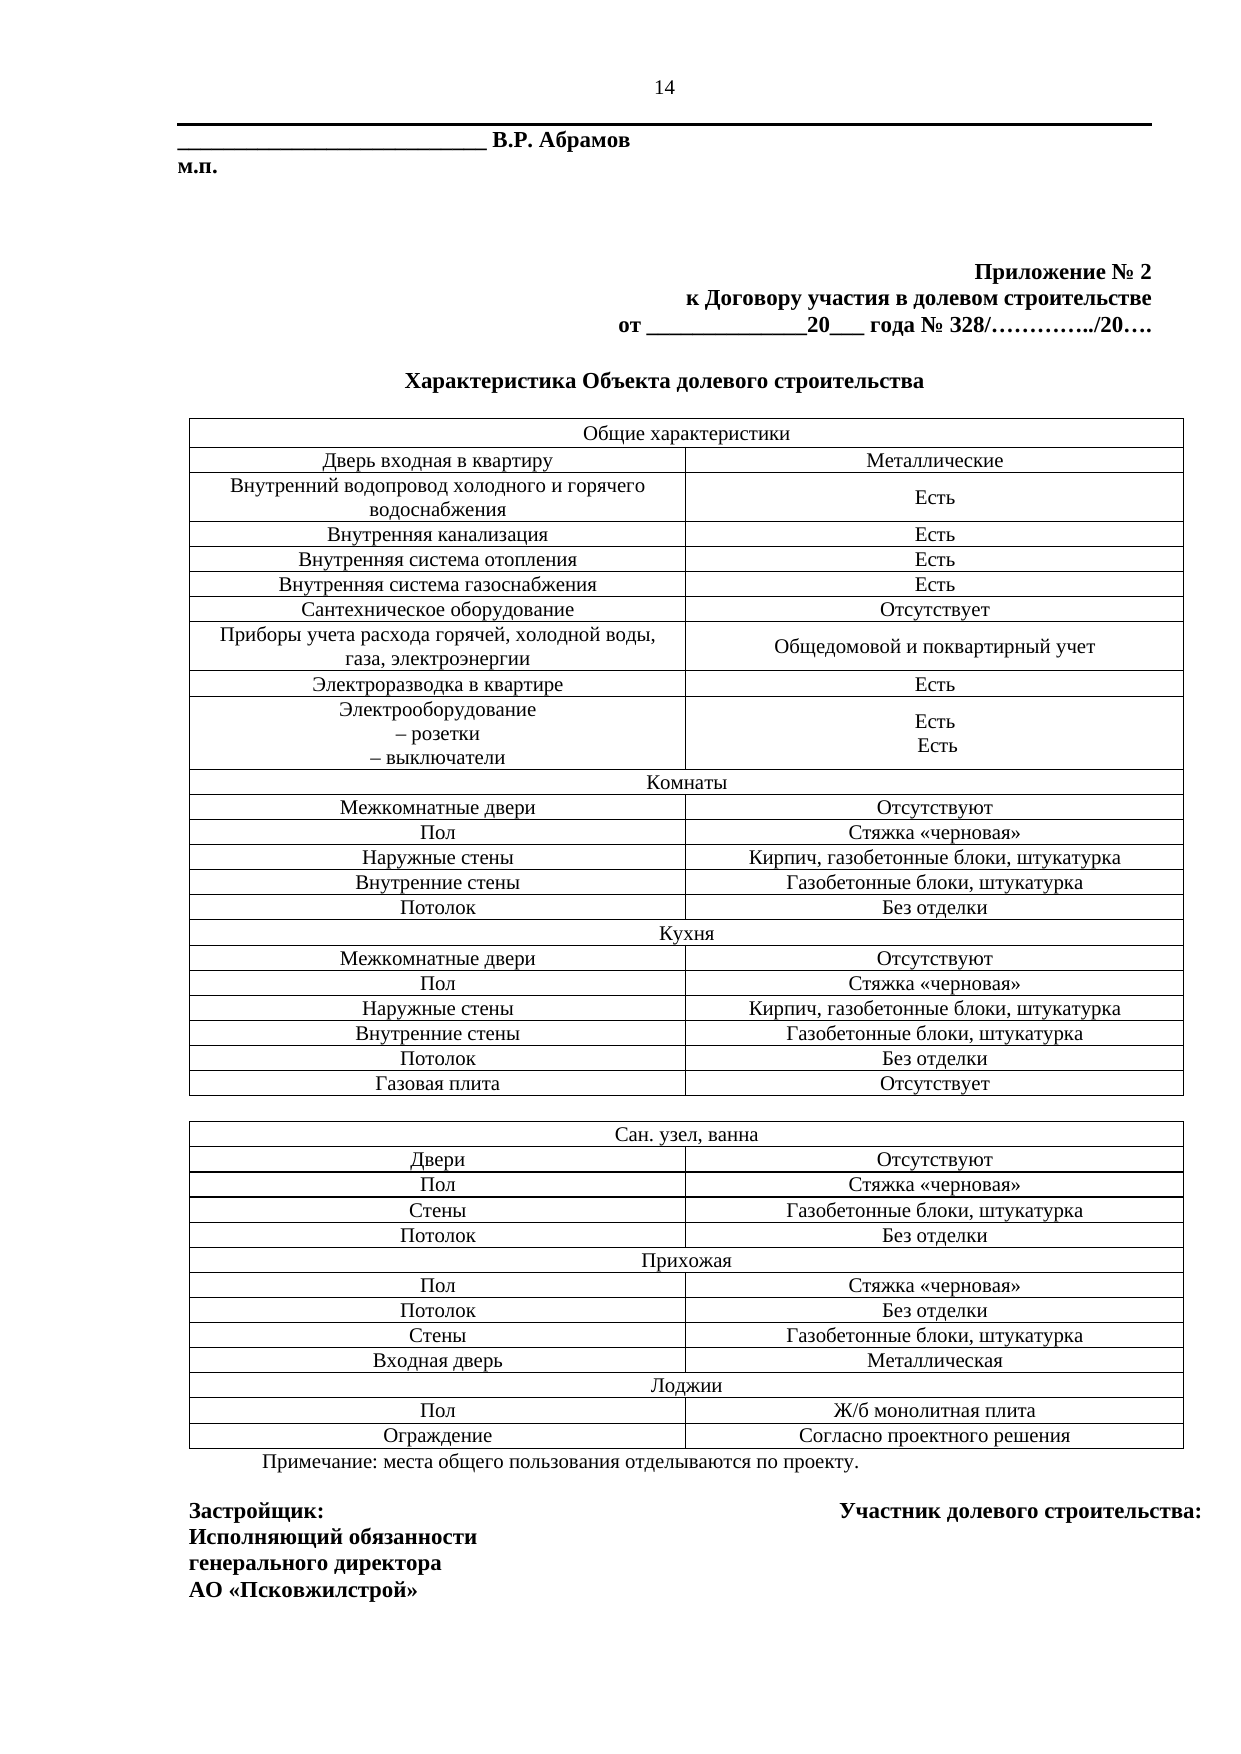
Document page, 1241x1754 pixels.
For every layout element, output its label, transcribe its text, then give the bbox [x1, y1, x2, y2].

text Характеристика Объекта долевого строительства [177, 366, 1152, 394]
text от ______________20___ года № З28/…………../20…. [177, 311, 1152, 337]
text ___________________________ В.Р. Абрамов [177, 126, 1152, 153]
text Приложение № 2 [177, 258, 1152, 284]
text м.п. [177, 153, 1152, 179]
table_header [177, 394, 1226, 1628]
text к Договору участия в долевом строительстве [177, 284, 1152, 311]
